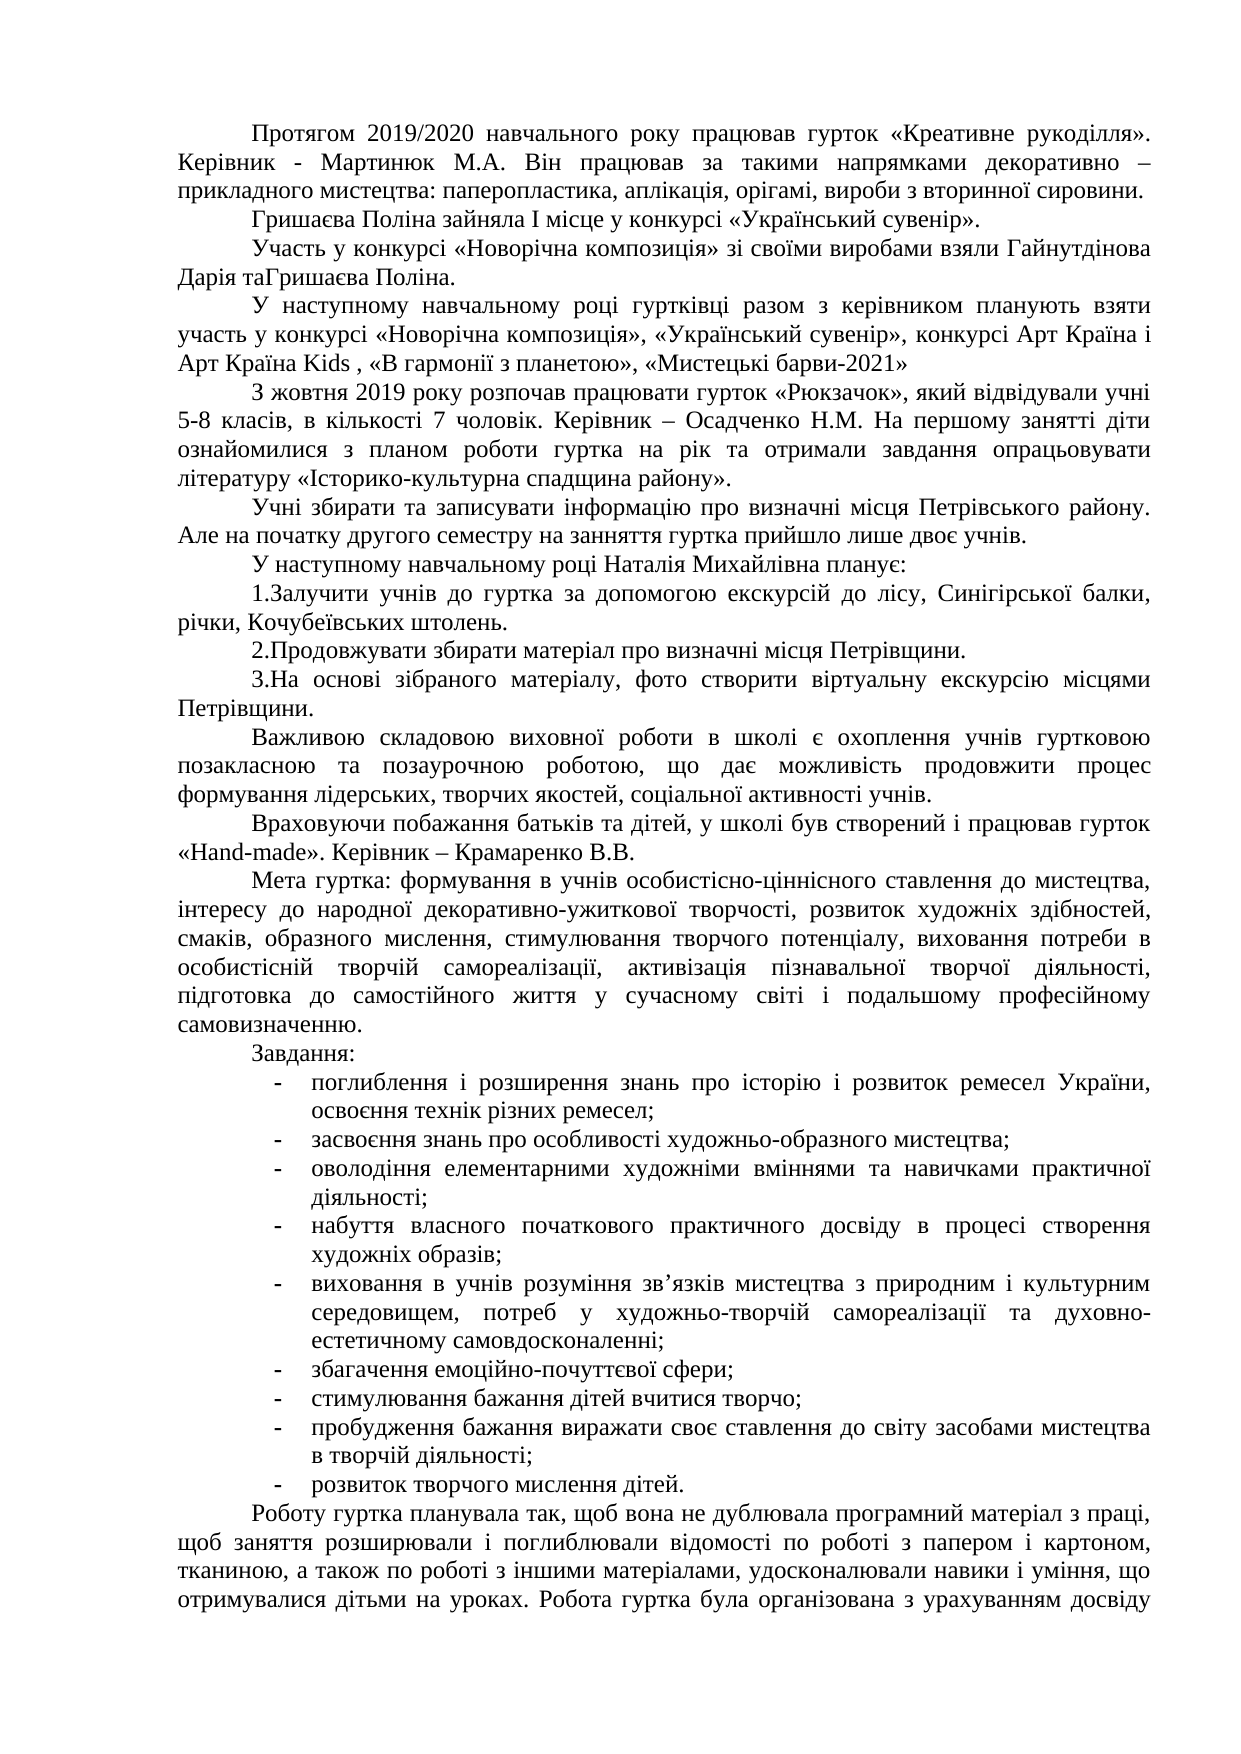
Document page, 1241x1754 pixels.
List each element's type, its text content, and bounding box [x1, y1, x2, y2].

list збагачення емоційно-почуттєвої сфери; [274, 1354, 1152, 1383]
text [177, 1498, 1152, 1613]
list виховання в учнів розуміння зв’язків мистецтва з природним і культурним середовищем, потреб у художньо-творчій самореалізації та духовно-естетичному самовдосконаленні; [274, 1268, 1152, 1354]
list пробудження бажання виражати своє ставлення до світу засобами мистецтва в творчій діяльності; [274, 1412, 1152, 1469]
text Протягом 2019/2020 навчального року працював гурток «Креативне рукоділля». Керівник - Мартинюк М.А. Він працював за такими напрямками декоративно – прикладного мистецтва: паперопластика, аплікація, орігамі, вироби з вторинної сировини. [177, 118, 1152, 204]
text Гришаєва Поліна зайняла І місце у конкурсі «Український сувенір». [177, 204, 1152, 233]
text Враховуючи побажання батьків та дітей, у школі був створений і працював гурток «Hand-made». Керівник – Крамаренко В.В. [177, 808, 1152, 866]
text З жовтня 2019 року розпочав працювати гурток «Рюкзачок», який відвідували учні 5-8 класів, в кількості 7 чоловік. Керівник – Осадченко Н.М. На першому занятті діти ознайомилися з планом роботи гуртка на рік та отримали завдання опрацьовувати літературу «Історико-культурна спадщина району». [177, 377, 1152, 492]
list стимулювання бажання дітей вчитися творчо; [274, 1383, 1152, 1412]
text Учні збирати та записувати інформацію про визначні місця Петрівського району. Але на початку другого семестру на занняття гуртка прийшло лише двоє учнів. [177, 492, 1152, 549]
list поглиблення і розширення знань про історію і розвиток ремесел України, освоєння технік різних ремесел; [274, 1067, 1152, 1124]
text У наступному навчальному році гуртківці разом з керівником планують взяти участь у конкурсі «Новорічна композиція», «Український сувенір», конкурсі Арт Країна і Арт Країна Kids , «В гармонії з планетою», «Мистецькі барви-2021» [177, 291, 1152, 377]
text У наступному навчальному році Наталія Михайлівна планує: [177, 549, 1152, 578]
text 1.Залучити учнів до гуртка за допомогою екскурсій до лісу, Синігірської балки, річки, Кочубеївських штолень. [177, 578, 1152, 636]
list оволодіння елементарними художніми вміннями та навичками практичної діяльності; [274, 1153, 1152, 1211]
list розвиток творчого мислення дітей. [274, 1469, 1152, 1498]
text 2.Продовжувати збирати матеріал про визначні місця Петрівщини. [177, 636, 1152, 664]
text 3.На основі зібраного матеріалу, фото створити віртуальну екскурсію місцями Петрівщини. [177, 664, 1152, 722]
text Завдання: [177, 1038, 1152, 1067]
text Участь у конкурсі «Новорічна композиція» зі своїми виробами взяли Гайнутдінова Дарія таГришаєва Поліна. [177, 233, 1152, 291]
text Мета гуртка: формування в учнів особистісно-ціннісного ставлення до мистецтва, інтересу до народної декоративно-ужиткової творчості, розвиток художніх здібностей, смаків, образного мислення, стимулювання творчого потенціалу, виховання потреби в особистісній творчій самореалізації, активізація пізнавальної творчої діяльності, підготовка до самостійного життя у сучасному світі і подальшому професійному самовизначенню. [177, 866, 1152, 1038]
text Важливою складовою виховної роботи в школі є охоплення учнів гуртковою позакласною та позаурочною роботою, що дає можливість продовжити процес формування лідерських, творчих якостей, соціальної активності учнів. [177, 722, 1152, 808]
list засвоєння знань про особливості художньо-образного мистецтва; [274, 1124, 1152, 1153]
list набуття власного початкового практичного досвіду в процесі створення художніх образів; [274, 1211, 1152, 1268]
